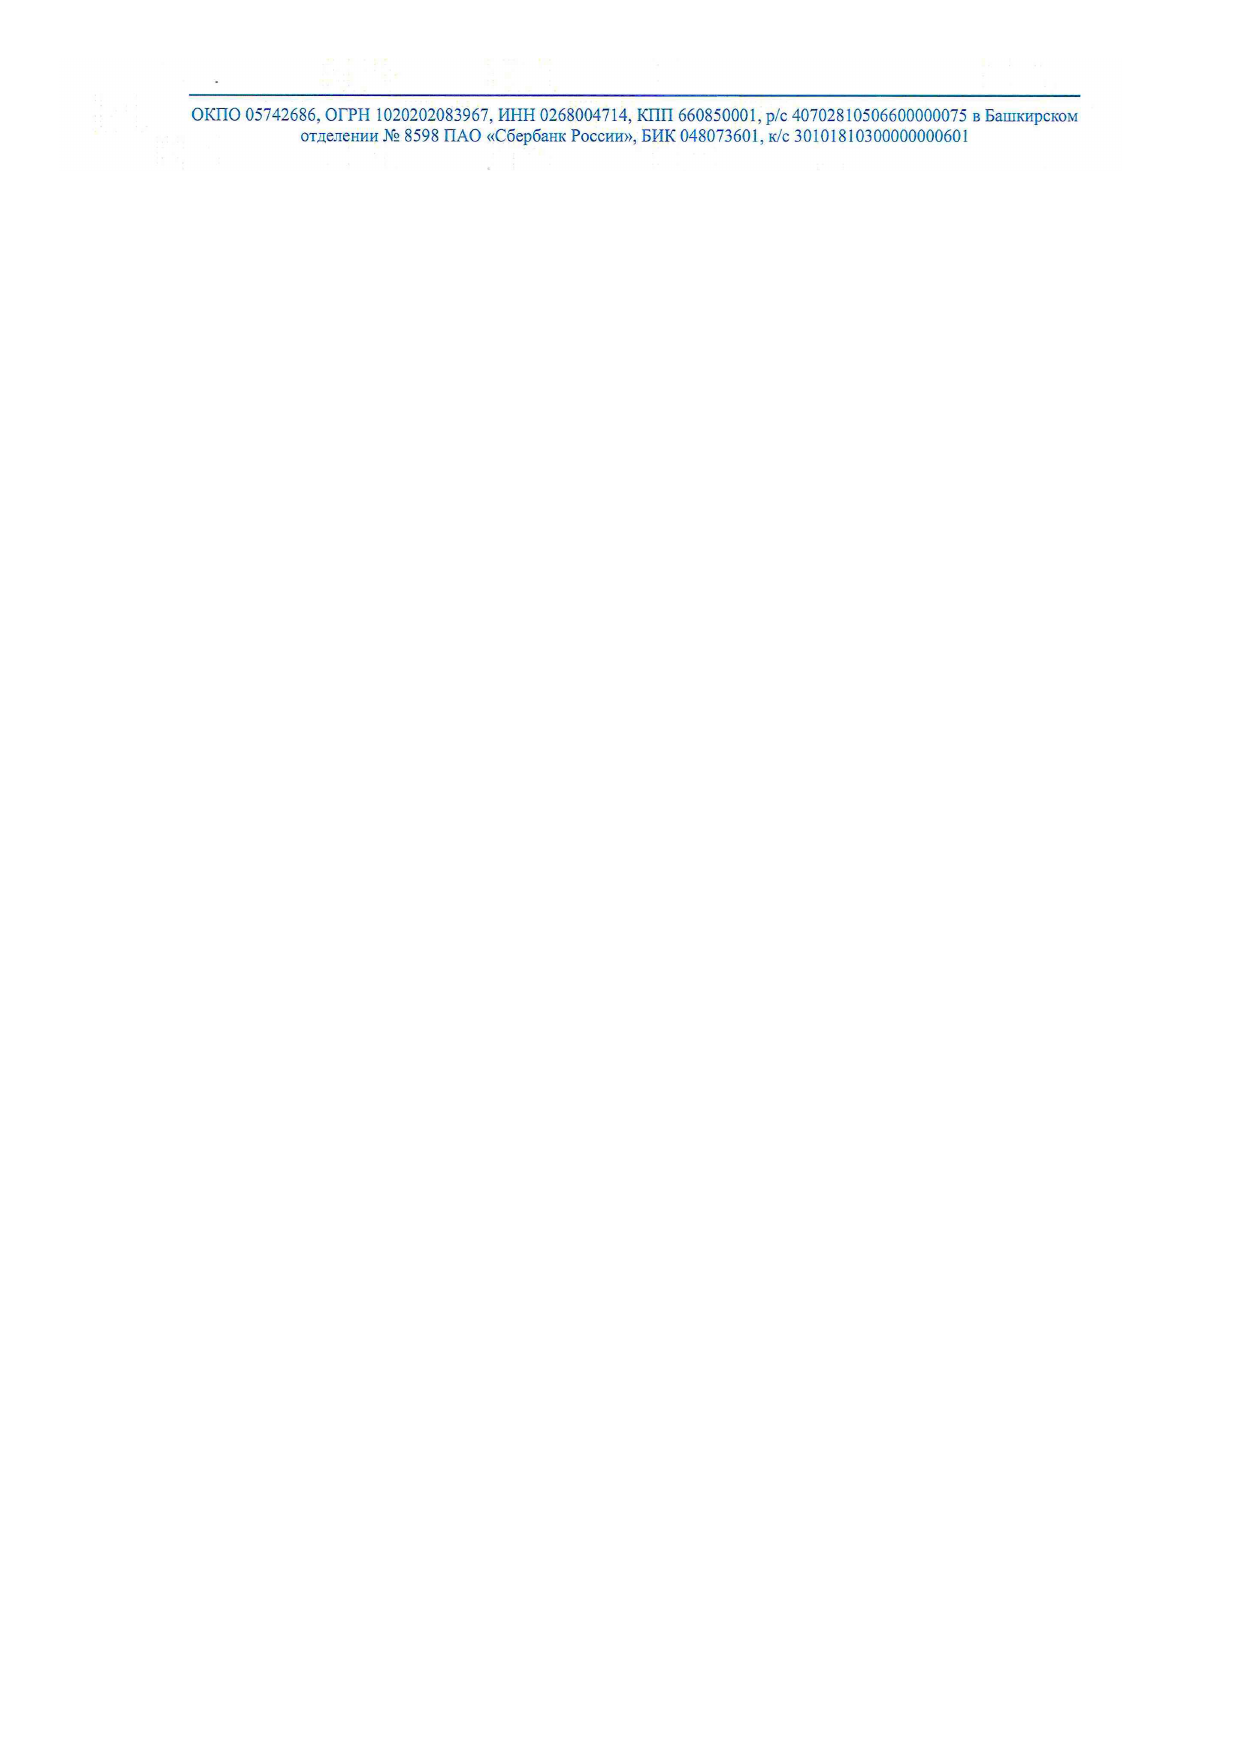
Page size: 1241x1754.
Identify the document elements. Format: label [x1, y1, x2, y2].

picture [58, 58, 1122, 171]
